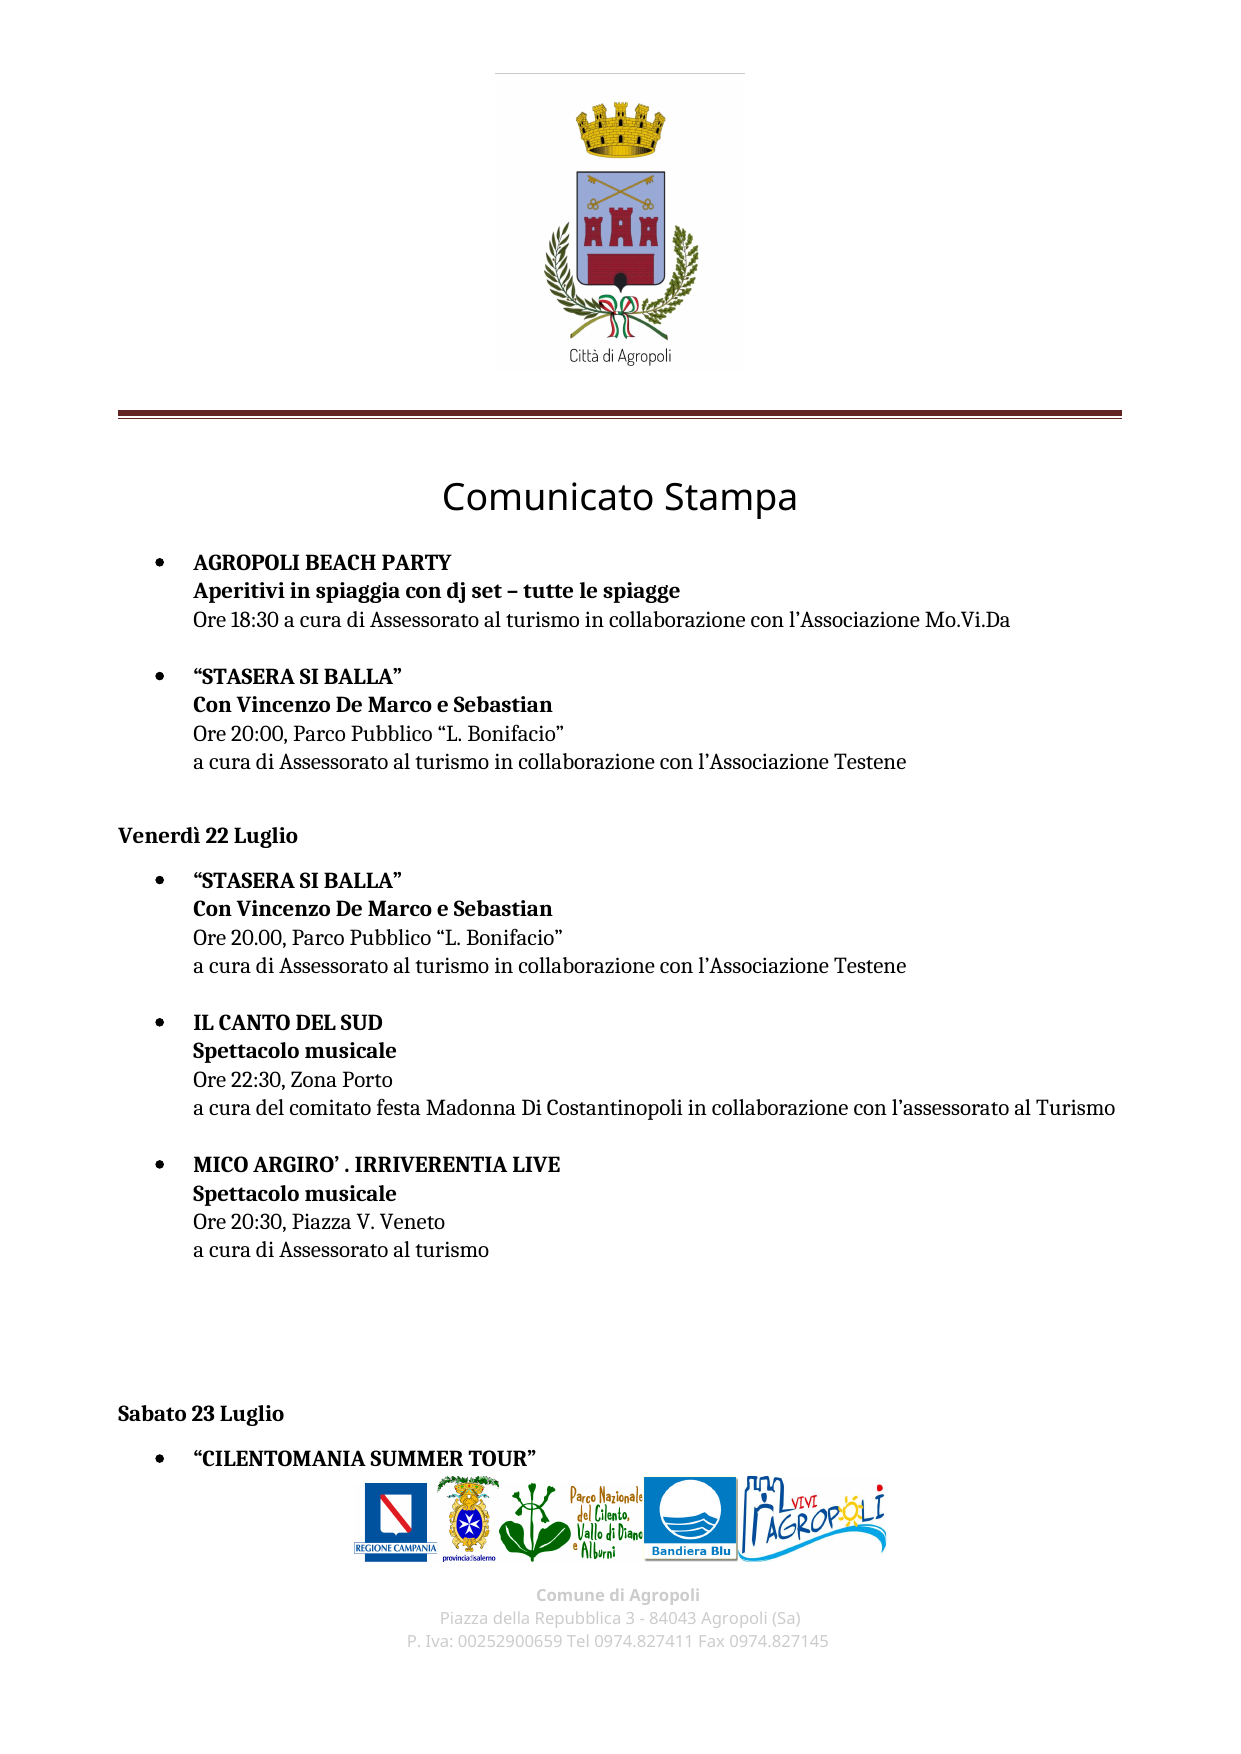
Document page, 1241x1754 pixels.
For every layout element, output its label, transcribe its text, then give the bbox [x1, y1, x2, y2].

list MICO ARGIRO’ . IRRIVERENTIA LIVE [156, 1152, 1122, 1178]
text Sabato 23 Luglio [118, 1401, 1122, 1427]
list Aperitivi in spiaggia con dj set – tutte le spiagge [193, 578, 1122, 604]
list a cura del comitato festa Madonna Di Costantinopoli in collaborazione con l’assessorato al Turismo [193, 1095, 1122, 1121]
list “CILENTOMANIA SUMMER TOUR” [156, 1446, 1122, 1472]
list IL CANTO DEL SUD [156, 1010, 1122, 1036]
picture [354, 1475, 887, 1562]
list Ore 18:30 a cura di Assessorato al turismo in collaborazione con l’Associazione Mo.Vi.Da [193, 607, 1122, 633]
list Con Vincenzo De Marco e Sebastian Ore 20.00, Parco Pubblico “L. Bonifacio” a cura di Assessorato al turismo in collaborazione con l’Associazione Testene [193, 896, 1122, 979]
picture [495, 73, 745, 370]
list Spettacolo musicale [193, 1180, 1122, 1207]
list a cura di Assessorato al turismo [193, 1237, 1122, 1263]
list “STASERA SI BALLA” Con Vincenzo De Marco e Sebastian Ore 20:00, Parco Pubblico “L. Bonifacio” a cura di Assessorato al turismo in collaborazione con l’Associazione Testene [156, 663, 1122, 775]
list “STASERA SI BALLA” [156, 867, 1122, 894]
list Ore 22:30, Zona Porto [193, 1067, 1122, 1093]
list AGROPOLI BEACH PARTY [156, 550, 1122, 576]
list Ore 20:30, Piazza V. Veneto [193, 1209, 1122, 1235]
list Spettacolo musicale [193, 1038, 1122, 1064]
text Venerdì 22 Luglio [118, 822, 1122, 849]
